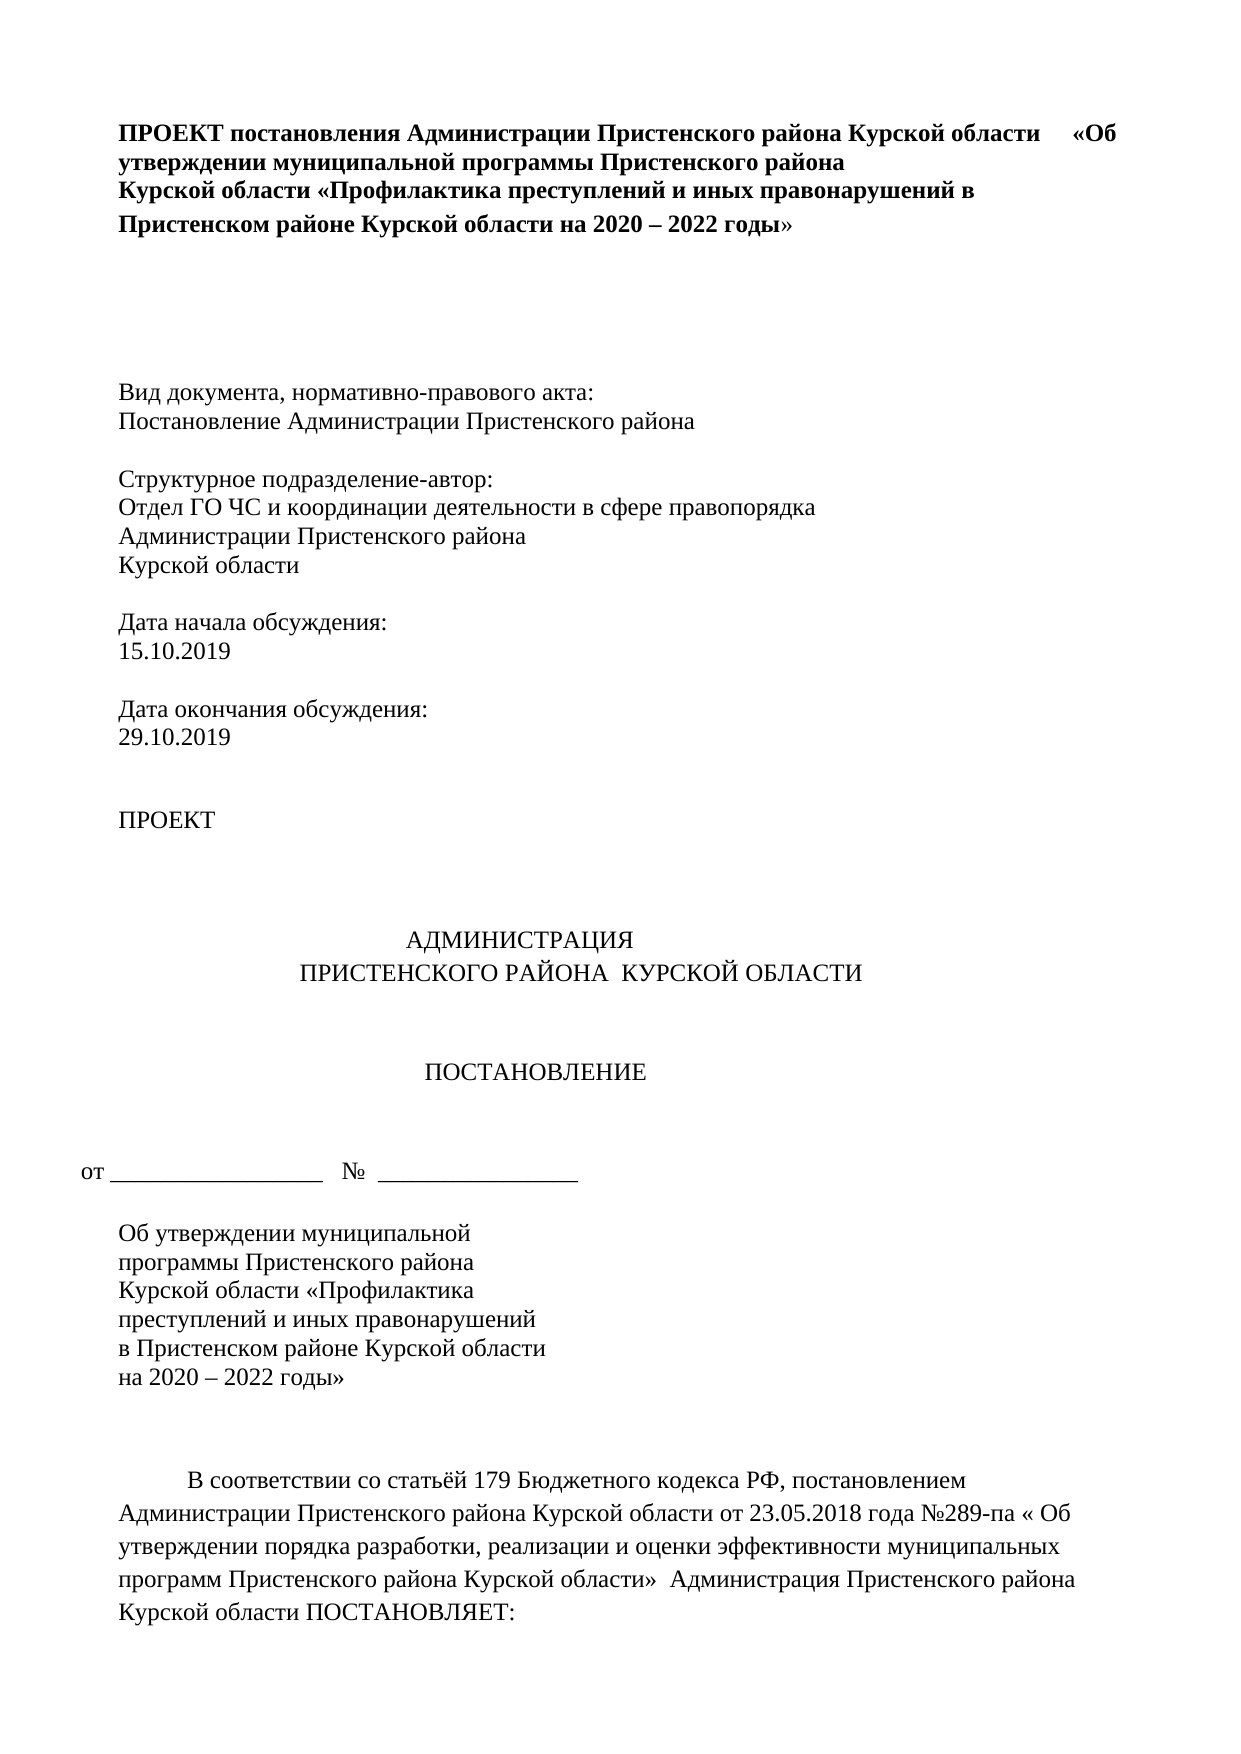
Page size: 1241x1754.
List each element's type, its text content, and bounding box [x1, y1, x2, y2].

text преступлений и иных правонарушений [118, 1304, 1122, 1333]
text на 2020 – 2022 годы» [118, 1362, 1122, 1391]
text Дата окончания обсуждения: [118, 694, 1122, 722]
text от _________________ № ________________ [81, 1156, 1122, 1185]
text Структурное подразделение-автор: [118, 464, 1122, 492]
text Курской области «Профилактика преступлений и иных правонарушений в Пристенском районе Курской области на 2020 – 2022 годы» [118, 176, 1122, 237]
text Администрации Пристенского района [118, 521, 1122, 550]
text Вид документа, нормативно-правового акта: [118, 377, 1122, 406]
text Курской области [118, 550, 1122, 579]
text Об утверждении муниципальной [118, 1218, 1122, 1247]
text Курской области «Профилактика [118, 1276, 1122, 1304]
text ПРОЕКТ постановления Администрации Пристенского района Курской области «Об утверждении муниципальной программы Пристенского района [118, 118, 1122, 176]
text Дата начала обсуждения: [118, 607, 1122, 636]
text ПРИСТЕНСКОГО РАЙОНА КУРСКОЙ ОБЛАСТИ [118, 958, 1122, 987]
text в Пристенском районе Курской области [118, 1333, 1122, 1362]
text В соответствии со статьёй 179 Бюджетного кодекса РФ, постановлением Администрации Пристенского района Курской области от 23.05.2018 года №289-па « Об утверждении порядка разработки, реализации и оценки эффективности муниципальных программ Пристенского района Курской области» Администрация Пристенского района Курской области ПОСТАНОВЛЯЕТ: [118, 1465, 1122, 1626]
text Постановление Администрации Пристенского района [118, 406, 1122, 435]
text АДМИНИСТРАЦИЯ [118, 925, 1122, 954]
text 15.10.2019 [118, 636, 1122, 665]
text 29.10.2019 [118, 722, 1122, 751]
text ПРОЕКТ [118, 805, 1122, 834]
text ПОСТАНОВЛЕНИЕ [118, 1057, 1122, 1086]
text Отдел ГО ЧС и координации деятельности в сфере правопорядка [118, 492, 1122, 521]
text программы Пристенского района [118, 1247, 1122, 1276]
